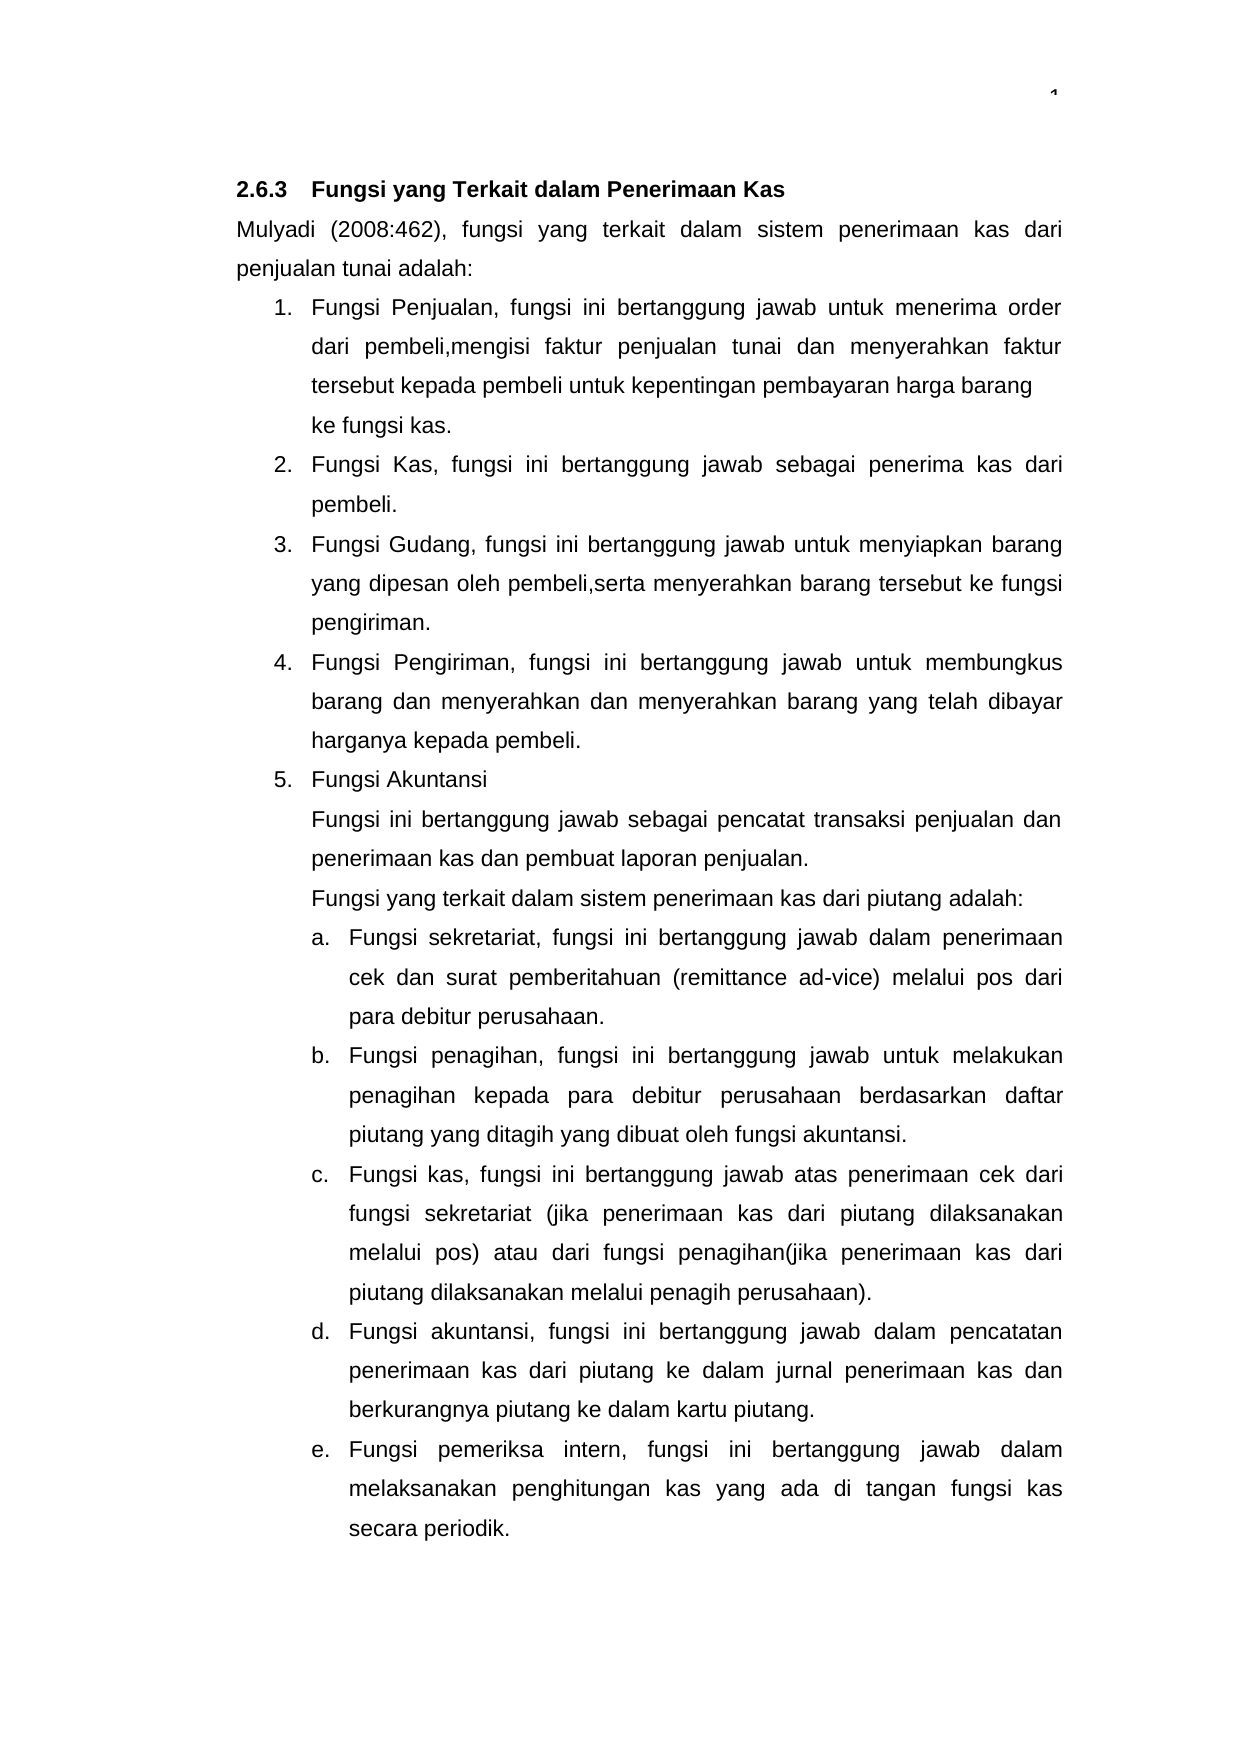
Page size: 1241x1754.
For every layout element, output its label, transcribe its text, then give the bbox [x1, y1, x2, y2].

list Fungsi akuntansi, fungsi ini bertanggung jawab dalam pencatatan penerimaan kas dari piutang ke dalam jurnal penerimaan kas dan berkurangnya piutang ke dalam kartu piutang. [311, 1318, 1063, 1423]
list Fungsi sekretariat, fungsi ini bertanggung jawab dalam penerimaan cek dan surat pemberitahuan (remittance ad-vice) melalui pos dari para debitur perusahaan. [311, 924, 1063, 1029]
list Fungsi pemeriksa intern, fungsi ini bertanggung jawab dalam melaksanakan penghitungan kas yang ada di tangan fungsi kas secara periodik. [311, 1436, 1063, 1541]
list Fungsi Akuntansi [274, 766, 1076, 793]
text Fungsi yang terkait dalam sistem penerimaan kas dari piutang adalah: [311, 885, 1076, 911]
list Fungsi kas, fungsi ini bertanggung jawab atas penerimaan cek dari fungsi sekretariat (jika penerimaan kas dari piutang dilaksanakan melalui pos) atau dari fungsi penagihan(jika penerimaan kas dari piutang dilaksanakan melalui penagih perusahaan). [311, 1161, 1063, 1305]
subtitle Fungsi yang Terkait dalam Penerimaan Kas [236, 176, 1076, 202]
list Fungsi Kas, fungsi ini bertanggung jawab sebagai penerima kas dari pembeli. [274, 451, 1063, 517]
text Fungsi ini bertanggung jawab sebagai pencatat transaksi penjualan dan penerimaan kas dan pembuat laporan penjualan. [311, 806, 1063, 872]
list Fungsi Gudang, fungsi ini bertanggung jawab untuk menyiapkan barang yang dipesan oleh pembeli,serta menyerahkan barang tersebut ke fungsi pengiriman. [274, 531, 1063, 635]
list Fungsi Pengiriman, fungsi ini bertanggung jawab untuk membungkus barang dan menyerahkan dan menyerahkan barang yang telah dibayar harganya kepada pembeli. [274, 648, 1063, 753]
list Fungsi Penjualan, fungsi ini bertanggung jawab untuk menerima order dari pembeli,mengisi faktur penjualan tunai dan menyerahkan faktur tersebut kepada pembeli untuk kepentingan pembayaran harga barang ke fungsi kas. [274, 294, 1063, 438]
list Fungsi penagihan, fungsi ini bertanggung jawab untuk melakukan penagihan kepada para debitur perusahaan berdasarkan daftar piutang yang ditagih yang dibuat oleh fungsi akuntansi. [311, 1042, 1063, 1147]
text Mulyadi (2008:462), fungsi yang terkait dalam sistem penerimaan kas dari penjualan tunai adalah: [236, 216, 1076, 281]
